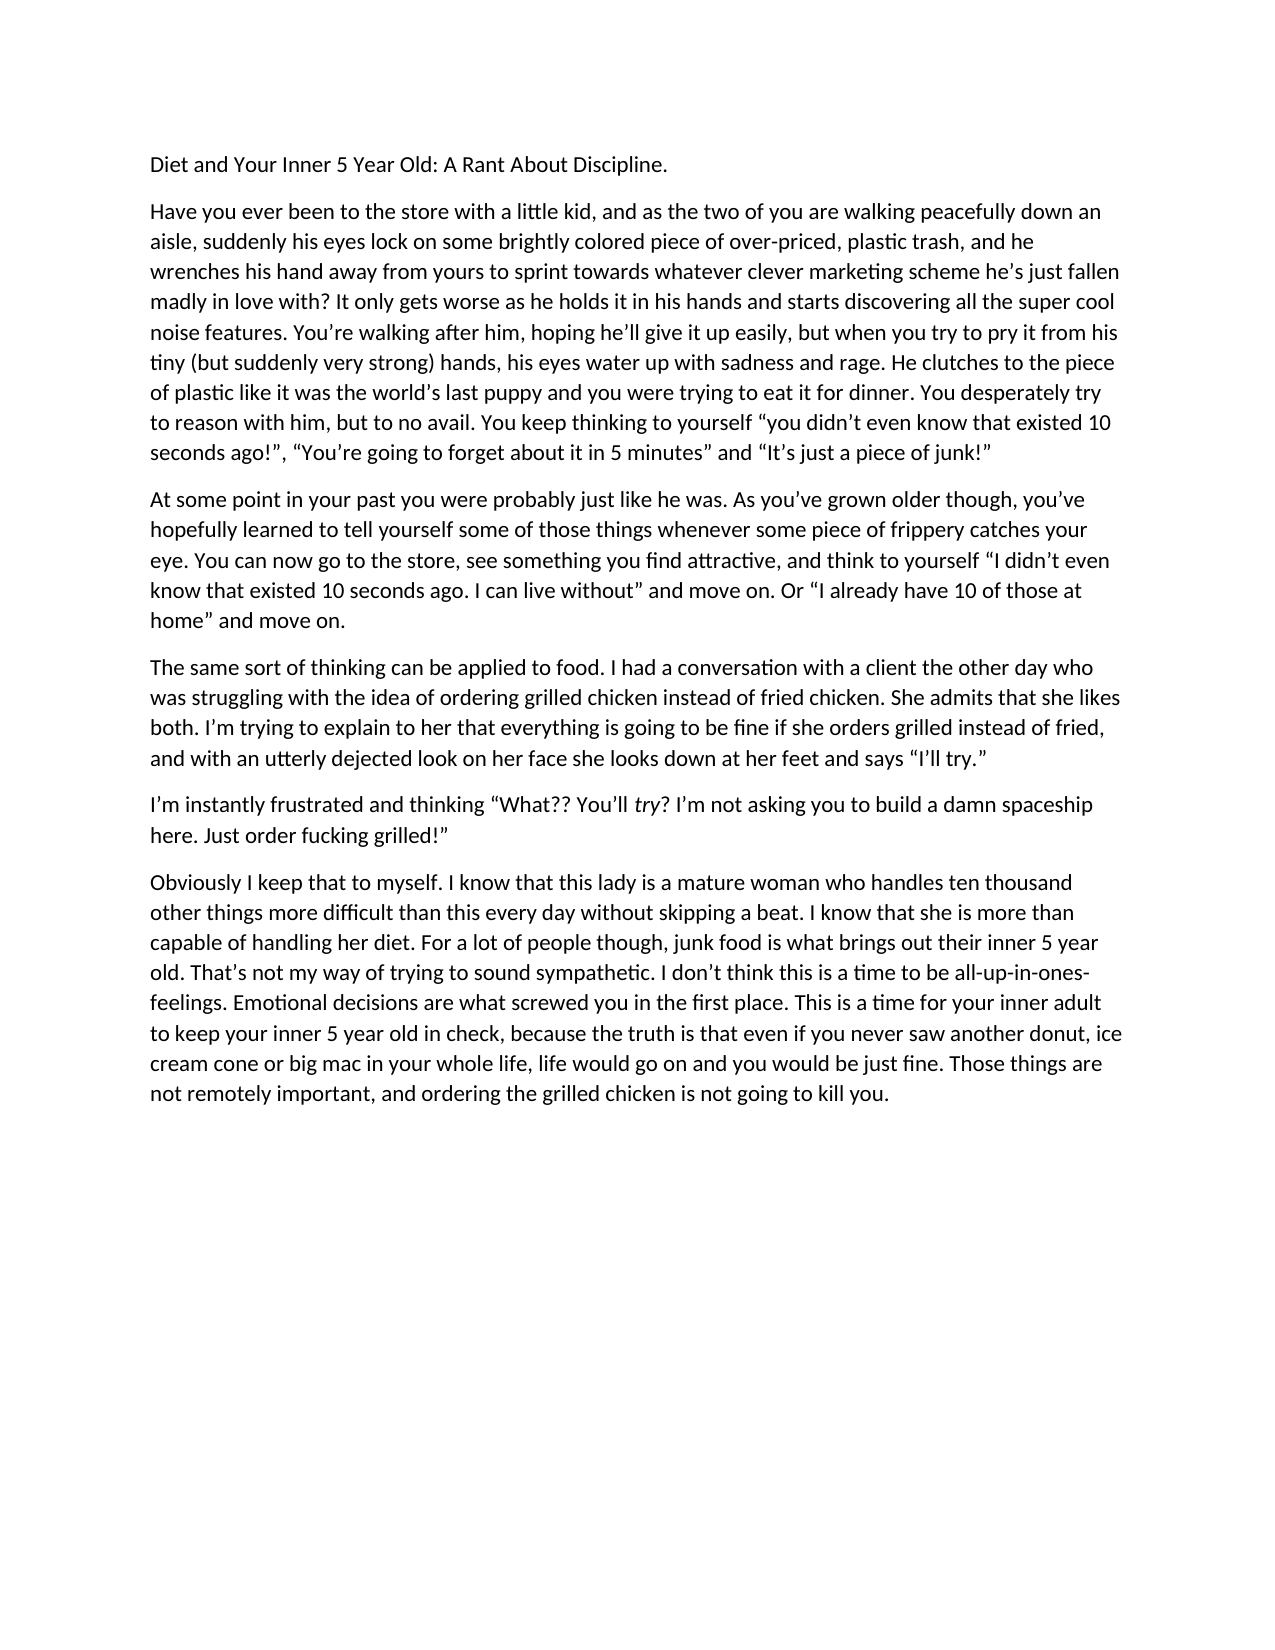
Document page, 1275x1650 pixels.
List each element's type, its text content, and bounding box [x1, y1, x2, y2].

text At some point in your past you were probably just like he was. As you’ve grown older though, you’ve hopefully learned to tell yourself some of those things whenever some piece of frippery catches your eye. You can now go to the store, see something you find attractive, and think to yourself “I didn’t even know that existed 10 seconds ago. I can live without” and move on. Or “I already have 10 of those at home” and move on. [150, 485, 1125, 634]
text I’m instantly frustrated and thinking “What?? You’ll try? I’m not asking you to build a damn spaceship here. Just order fucking grilled!” [150, 791, 1125, 849]
text Obviously I keep that to myself. I know that this lady is a mature woman who handles ten thousand other things more difficult than this every day without skipping a beat. I know that she is more than capable of handling her diet. For a lot of people though, junk food is what brings out their inner 5 year old. That’s not my way of trying to sound sympathetic. I don’t think this is a time to be all-up-in-ones-feelings. Emotional decisions are what screwed you in the first place. This is a time for your inner adult to keep your inner 5 year old in check, because the truth is that even if you never saw another donut, ice cream cone or big mac in your whole life, life would go on and you would be just fine. Those things are not remotely important, and ordering the grilled chicken is not going to kill you. [150, 868, 1125, 1107]
text Have you ever been to the store with a little kid, and as the two of you are walking peacefully down an aisle, suddenly his eyes lock on some brightly colored piece of over-priced, plastic trash, and he wrenches his hand away from yours to sprint towards whatever clever marketing scheme he’s just fallen madly in love with? It only gets worse as he holds it in his hands and starts discovering all the super cool noise features. You’re walking after him, hoping he’ll give it up easily, but when you try to pry it from his tiny (but suddenly very strong) hands, his eyes water up with sadness and rage. He clutches to the piece of plastic like it was the world’s last puppy and you were trying to eat it for dinner. You desperately try to reason with him, but to no avail. You keep thinking to yourself “you didn’t even know that existed 10 seconds ago!”, “You’re going to forget about it in 5 minutes” and “It’s just a piece of junk!” [150, 197, 1125, 467]
text Diet and Your Inner 5 Year Old: A Rant About Discipline. [150, 150, 1125, 178]
text The same sort of thinking can be applied to food. I had a conversation with a client the other day who was struggling with the idea of ordering grilled chicken instead of fried chicken. She admits that she likes both. I’m trying to explain to her that everything is going to be fine if she orders grilled instead of fried, and with an utterly dejected look on her face she looks down at her feet and says “I’ll try.” [150, 653, 1125, 772]
